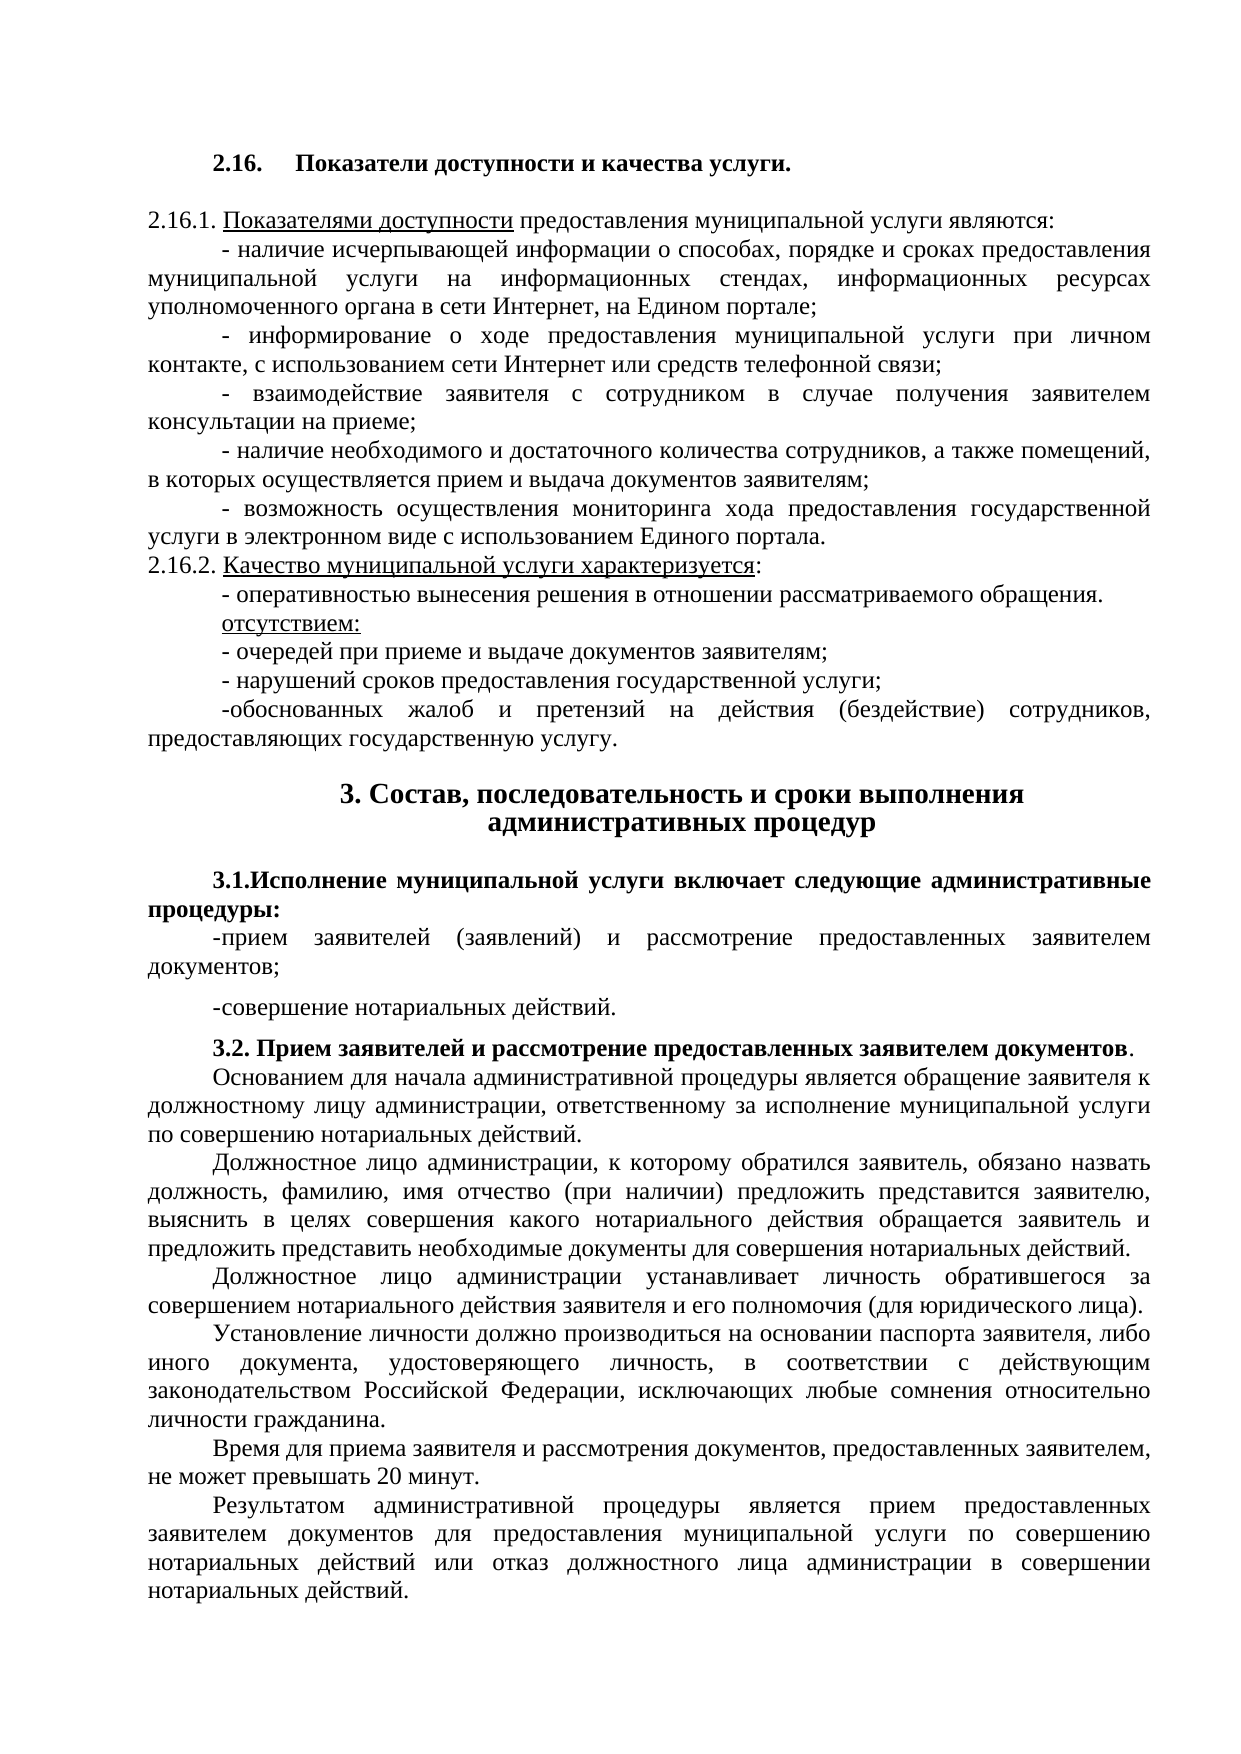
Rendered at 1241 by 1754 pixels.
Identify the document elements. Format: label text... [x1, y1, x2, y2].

text 3. Состав, последовательность и сроки выполнения [148, 780, 1152, 809]
text - очередей при приеме и выдаче документов заявителям; [148, 636, 1152, 665]
text 2.16.1. Показателями доступности предоставления муниципальной услуги являются: [148, 205, 1152, 234]
text 2.16.2. Качество муниципальной услуги характеризуется: [148, 550, 1152, 579]
text Установление личности должно производиться на основании паспорта заявителя, либо иного документа, удостоверяющего личность, в соответствии с действующим законодательством Российской Федерации, исключающих любые сомнения относительно личности гражданина. [148, 1319, 1152, 1433]
text - совершение нотариальных действий. [148, 992, 1152, 1021]
text - наличие необходимого и достаточного количества сотрудников, а также помещений, в которых осуществляется прием и выдача документов заявителям; [148, 435, 1152, 493]
text 2.16. Показатели доступности и качества услуги. [148, 148, 1152, 176]
text - прием заявителей (заявлений) и рассмотрение предоставленных заявителем документов; [148, 923, 1152, 980]
text - оперативностью вынесения решения в отношении рассматриваемого обращения. [148, 579, 1152, 608]
text Результатом административной процедуры является прием предоставленных заявителем документов для предоставления муниципальной услуги по совершению нотариальных действий или отказ должностного лица администрации в совершении нотариальных действий. [148, 1490, 1152, 1604]
text - нарушений сроков предоставления государственной услуги; [148, 665, 1152, 694]
text Должностное лицо администрации, к которому обратился заявитель, обязано назвать должность, фамилию, имя отчество (при наличии) предложить представится заявителю, выяснить в целях совершения какого нотариального действия обращается заявитель и предложить представить необходимые документы для совершения нотариальных действий. [148, 1148, 1152, 1262]
text 3.1.Исполнение муниципальной услуги включает следующие административные процедуры: [148, 866, 1152, 923]
text - информирование о ходе предоставления муниципальной услуги при личном контакте, с использованием сети Интернет или средств телефонной связи; [148, 320, 1152, 378]
text - взаимодействие заявителя с сотрудником в случае получения заявителем консультации на приеме; [148, 378, 1152, 435]
text 3.2. Прием заявителей и рассмотрение предоставленных заявителем документов. [148, 1033, 1152, 1062]
text Основанием для начала административной процедуры является обращение заявителя к должностному лицу администрации, ответственному за исполнение муниципальной услуги по совершению нотариальных действий. [148, 1062, 1152, 1148]
text административных процедур [148, 809, 1152, 837]
text - наличие исчерпывающей информации о способах, порядке и сроках предоставления муниципальной услуги на информационных стендах, информационных ресурсах уполномоченного органа в сети Интернет, на Едином портале; [148, 234, 1152, 320]
text -обоснованных жалоб и претензий на действия (бездействие) сотрудников, предоставляющих государственную услугу. [148, 694, 1152, 751]
text Должностное лицо администрации устанавливает личность обратившегося за совершением нотариального действия заявителя и его полномочия (для юридического лица). [148, 1262, 1152, 1319]
text - возможность осуществления мониторинга хода предоставления государственной услуги в электронном виде с использованием Единого портала. [148, 493, 1152, 550]
text Время для приема заявителя и рассмотрения документов, предоставленных заявителем, не может превышать 20 минут. [148, 1433, 1152, 1490]
text отсутствием: [148, 608, 1152, 636]
